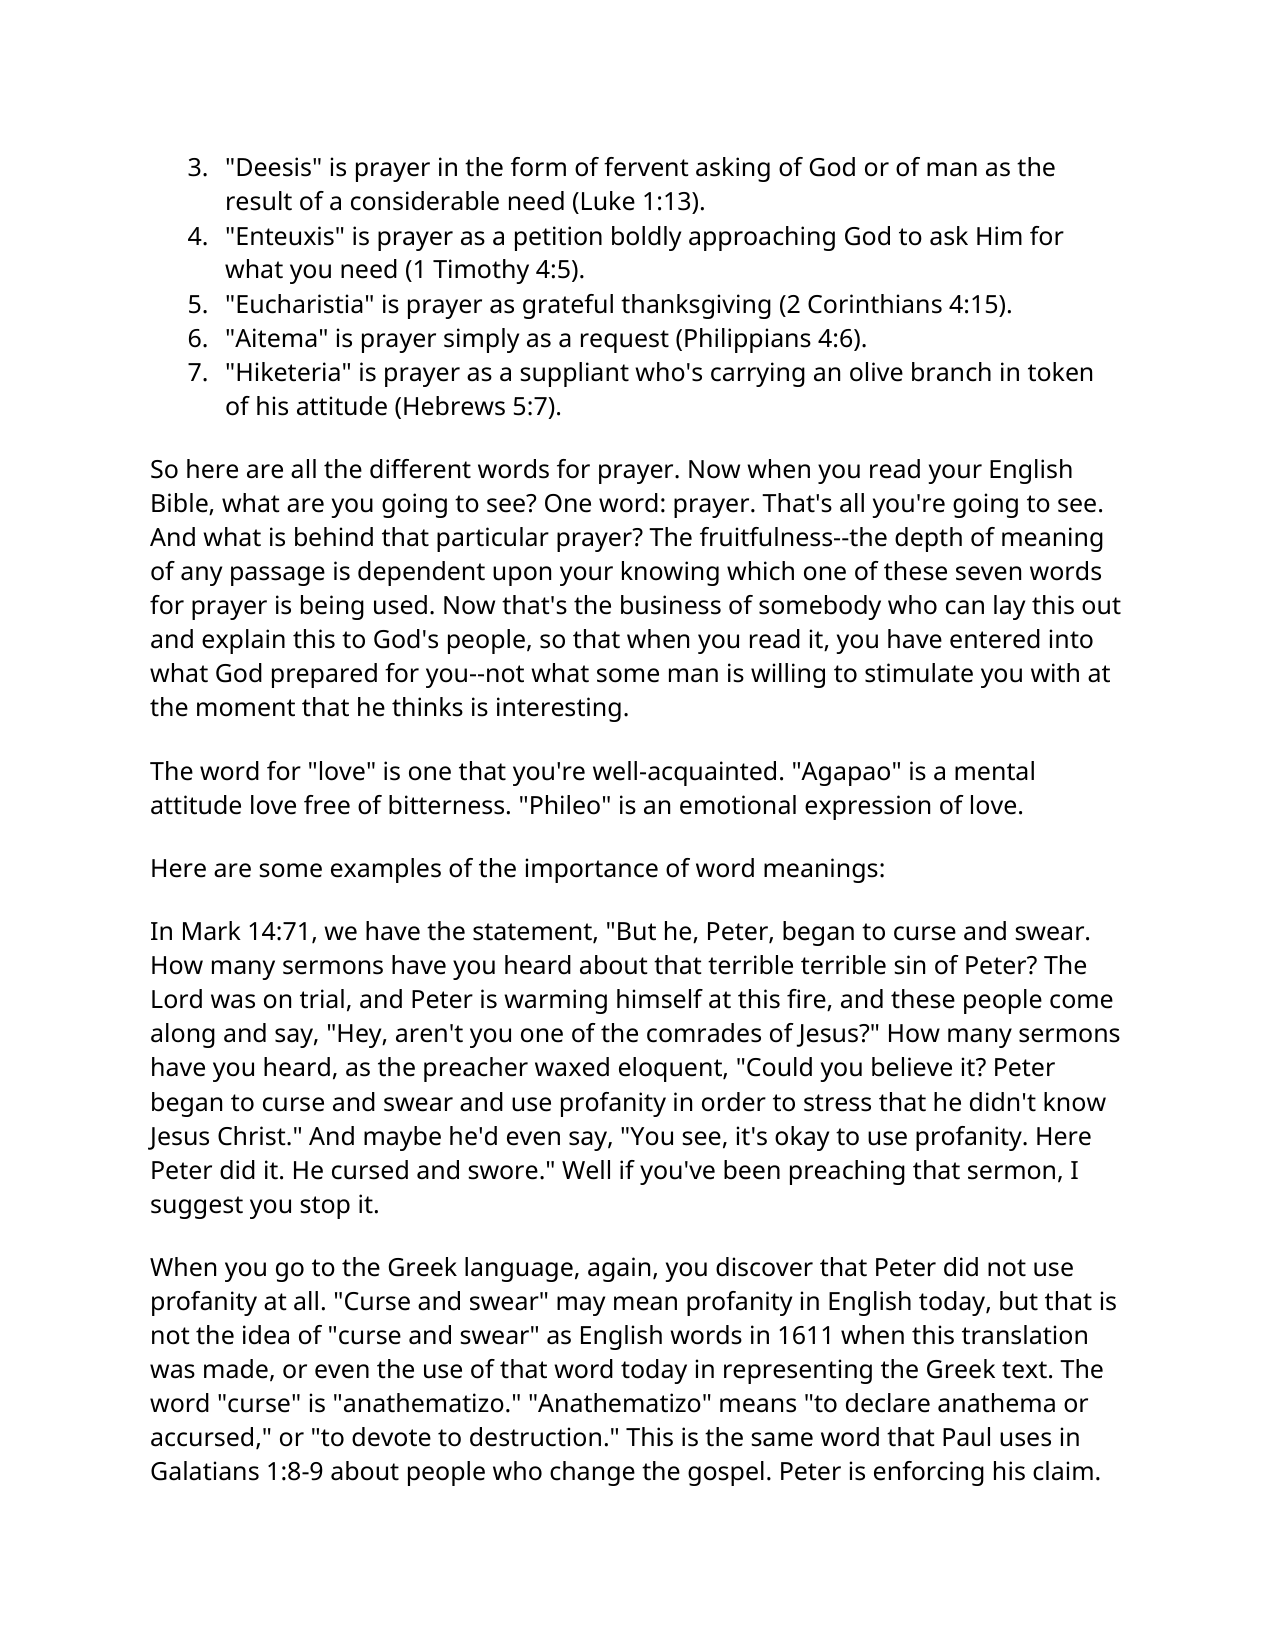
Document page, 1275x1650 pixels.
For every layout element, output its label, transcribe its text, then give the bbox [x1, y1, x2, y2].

list "Deesis" is prayer in the form of fervent asking of God or of man as the result of a considerable need (Luke 1:13). [187, 150, 1125, 218]
list "Enteuxis" is prayer as a petition boldly approaching God to ask Him for what you need (1 Timothy 4:5). [187, 218, 1125, 286]
text The word for "love" is one that you're well-acquainted. "Agapao" is a mental attitude love free of bitterness. "Phileo" is an emotional expression of love. [150, 753, 1125, 821]
list "Aitema" is prayer simply as a request (Philippians 4:6). [187, 320, 1125, 354]
list "Eucharistia" is prayer as grateful thanksgiving (2 Corinthians 4:15). [187, 286, 1125, 320]
text Here are some examples of the importance of word meanings: [150, 851, 1125, 885]
text In Mark 14:71, we have the statement, "But he, Peter, began to curse and swear. How many sermons have you heard about that terrible terrible sin of Peter? The Lord was on trial, and Peter is warming himself at this fire, and these people come along and say, "Hey, aren't you one of the comrades of Jesus?" How many sermons have you heard, as the preacher waxed eloquent, "Could you believe it? Peter began to curse and swear and use profanity in order to stress that he didn't know Jesus Christ." And maybe he'd even say, "You see, it's okay to use profanity. Here Peter did it. He cursed and swore." Well if you've been preaching that sermon, I suggest you stop it. [150, 914, 1125, 1220]
list "Hiketeria" is prayer as a suppliant who's carrying an olive branch in token of his attitude (Hebrews 5:7). [187, 354, 1125, 422]
text So here are all the different words for prayer. Now when you read your English Bible, what are you going to see? One word: prayer. That's all you're going to see. And what is behind that particular prayer? The fruitfulness--the depth of meaning of any passage is dependent upon your knowing which one of these seven words for prayer is being used. Now that's the business of somebody who can lay this out and explain this to God's people, so that when you read it, you have entered into what God prepared for you--not what some man is willing to stimulate you with at the moment that he thinks is interesting. [150, 452, 1125, 724]
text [150, 1249, 1125, 1488]
